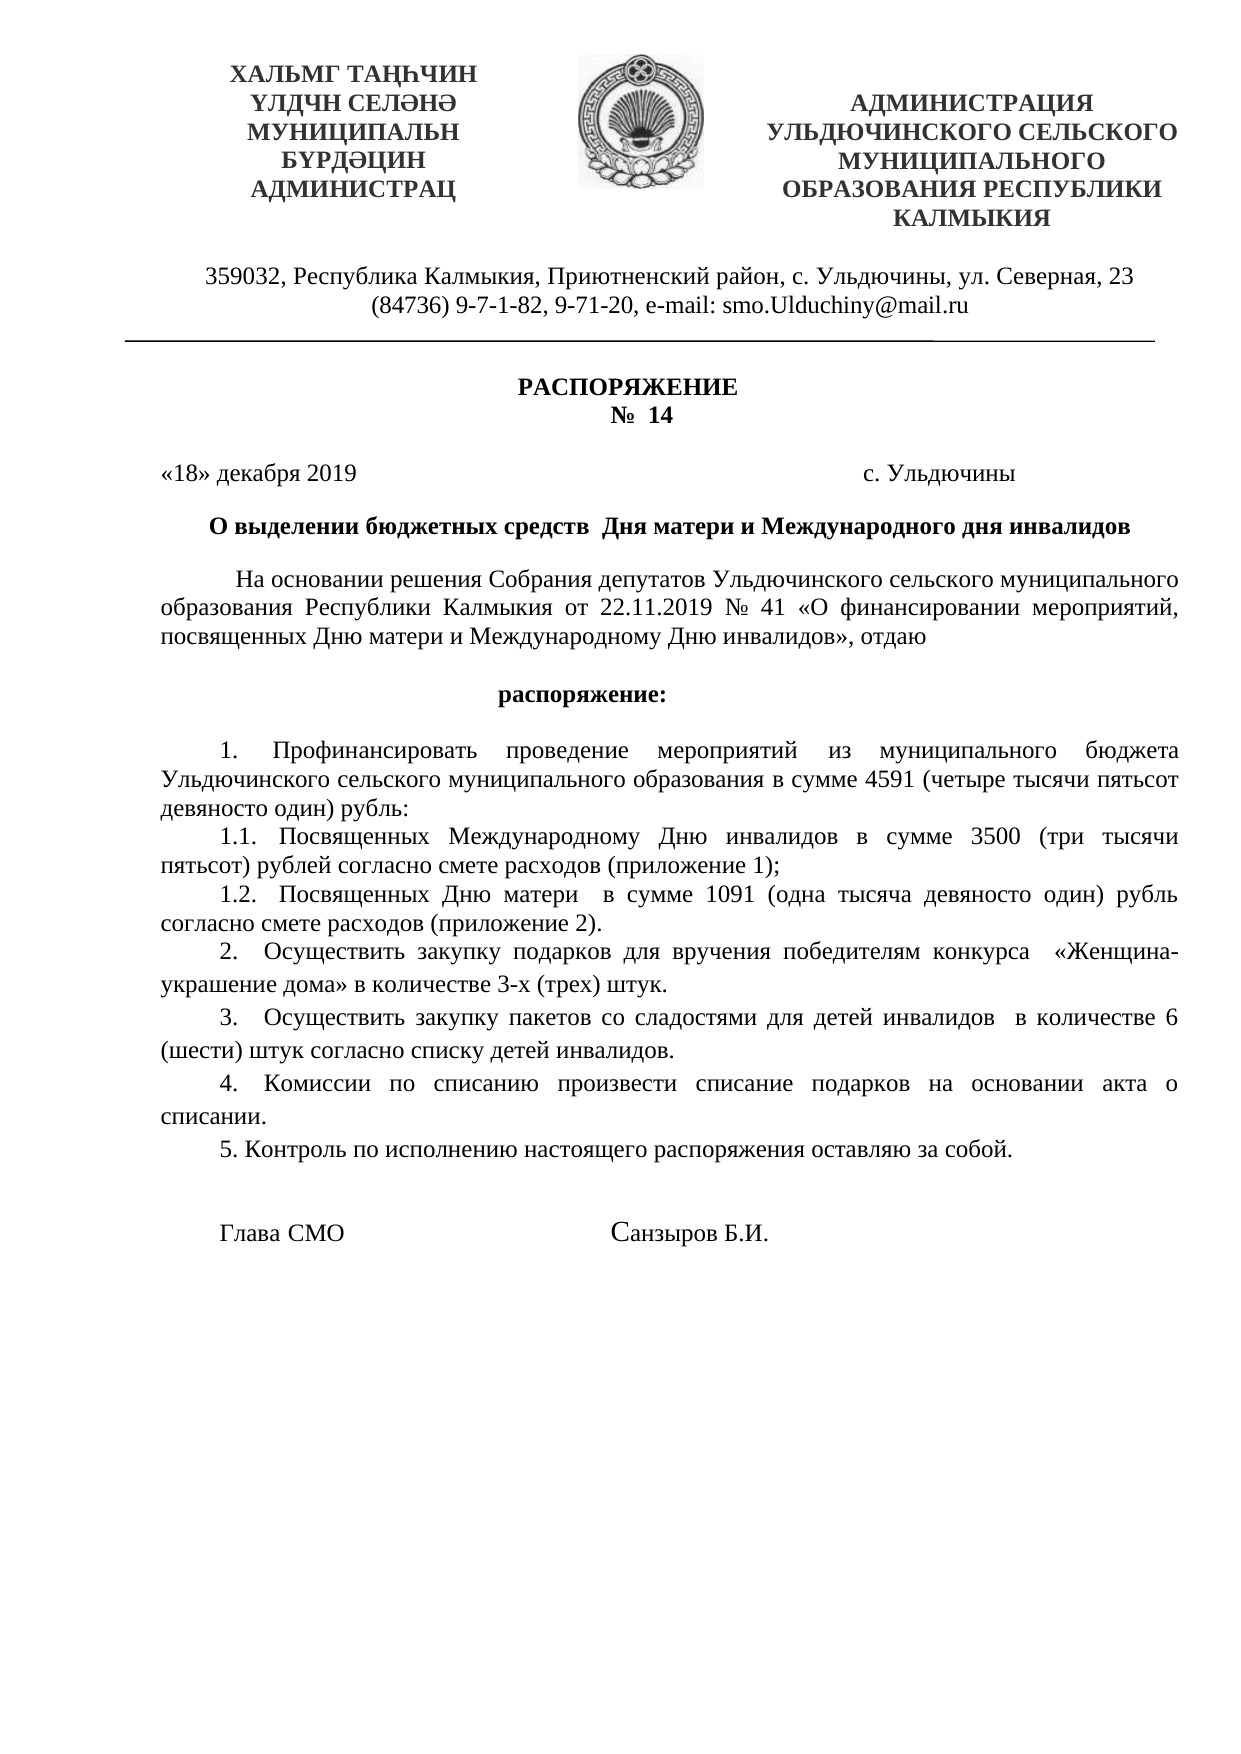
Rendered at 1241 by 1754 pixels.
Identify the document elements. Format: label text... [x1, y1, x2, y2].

text О выделении бюджетных средств Дня матери и Международного дня инвалидов [160, 511, 1179, 540]
text На основании решения Собрания депутатов Ульдючинского сельского муниципального образования Республики Калмыкия от 22.11.2019 № 41 «О финансировании мероприятий, посвященных Дню матери и Международному Дню инвалидов», отдаю [160, 564, 1179, 650]
text РАСПОРЯЖЕНИЕ [160, 372, 1240, 401]
list Осуществить закупку пакетов со сладостями для детей инвалидов в количестве 6 (шести) штук согласно списку детей инвалидов. [160, 1002, 1179, 1064]
list Посвященных Дню матери в сумме 1091 (одна тысяча девяносто один) рубль согласно смете расходов (приложение 2). [160, 879, 1179, 936]
text АДМИНИСТРАЦИЯ УЛЬДЮЧИНСКОГО СЕЛЬСКОГО МУНИЦИПАЛЬНОГО ОБРАЗОВАНИЯ РЕСПУБЛИКИ КАЛМЫКИЯ [764, 88, 1179, 232]
list Профинансировать проведение мероприятий из муниципального бюджета Ульдючинского сельского муниципального образования в сумме 4591 (четыре тысячи пятьсот девяносто один) рубль: [160, 735, 1179, 821]
list Осуществить закупку подарков для вручения победителям конкурса «Женщина-украшение дома» в количестве 3-х (трех) штук. [160, 936, 1179, 998]
list Комиссии по списанию произвести списание подарков на основании акта о списании. [160, 1068, 1179, 1130]
text Глава СМО Санзыров Б.И. [160, 1214, 1179, 1248]
text «18» декабря 2019 с. Ульдючины [160, 458, 1179, 487]
list 5. Контроль по исполнению настоящего распоряжения оставляю за собой. [160, 1134, 1179, 1163]
picture [578, 54, 704, 189]
text 359032, Республика Калмыкия, Приютненский район, с. Ульдючины, ул. Северная, 23 (84736) 9-7-1-82, 9-71-20, e-mail: smo.Ulduchiny@mail.ru [160, 261, 1179, 319]
text № 14 [160, 401, 1240, 429]
text распоряжение: [160, 679, 1179, 707]
list Посвященных Международному Дню инвалидов в сумме 3500 (три тысячи пятьсот) рублей согласно смете расходов (приложение 1); [160, 821, 1179, 879]
text ХАЛЬМГ ТАҢҺЧИН ҮЛДЧН СЕЛӘНӘ МУНИЦИПАЛЬН БҮРДӘЦИН АДМИНИСТРАЦ [160, 59, 546, 203]
